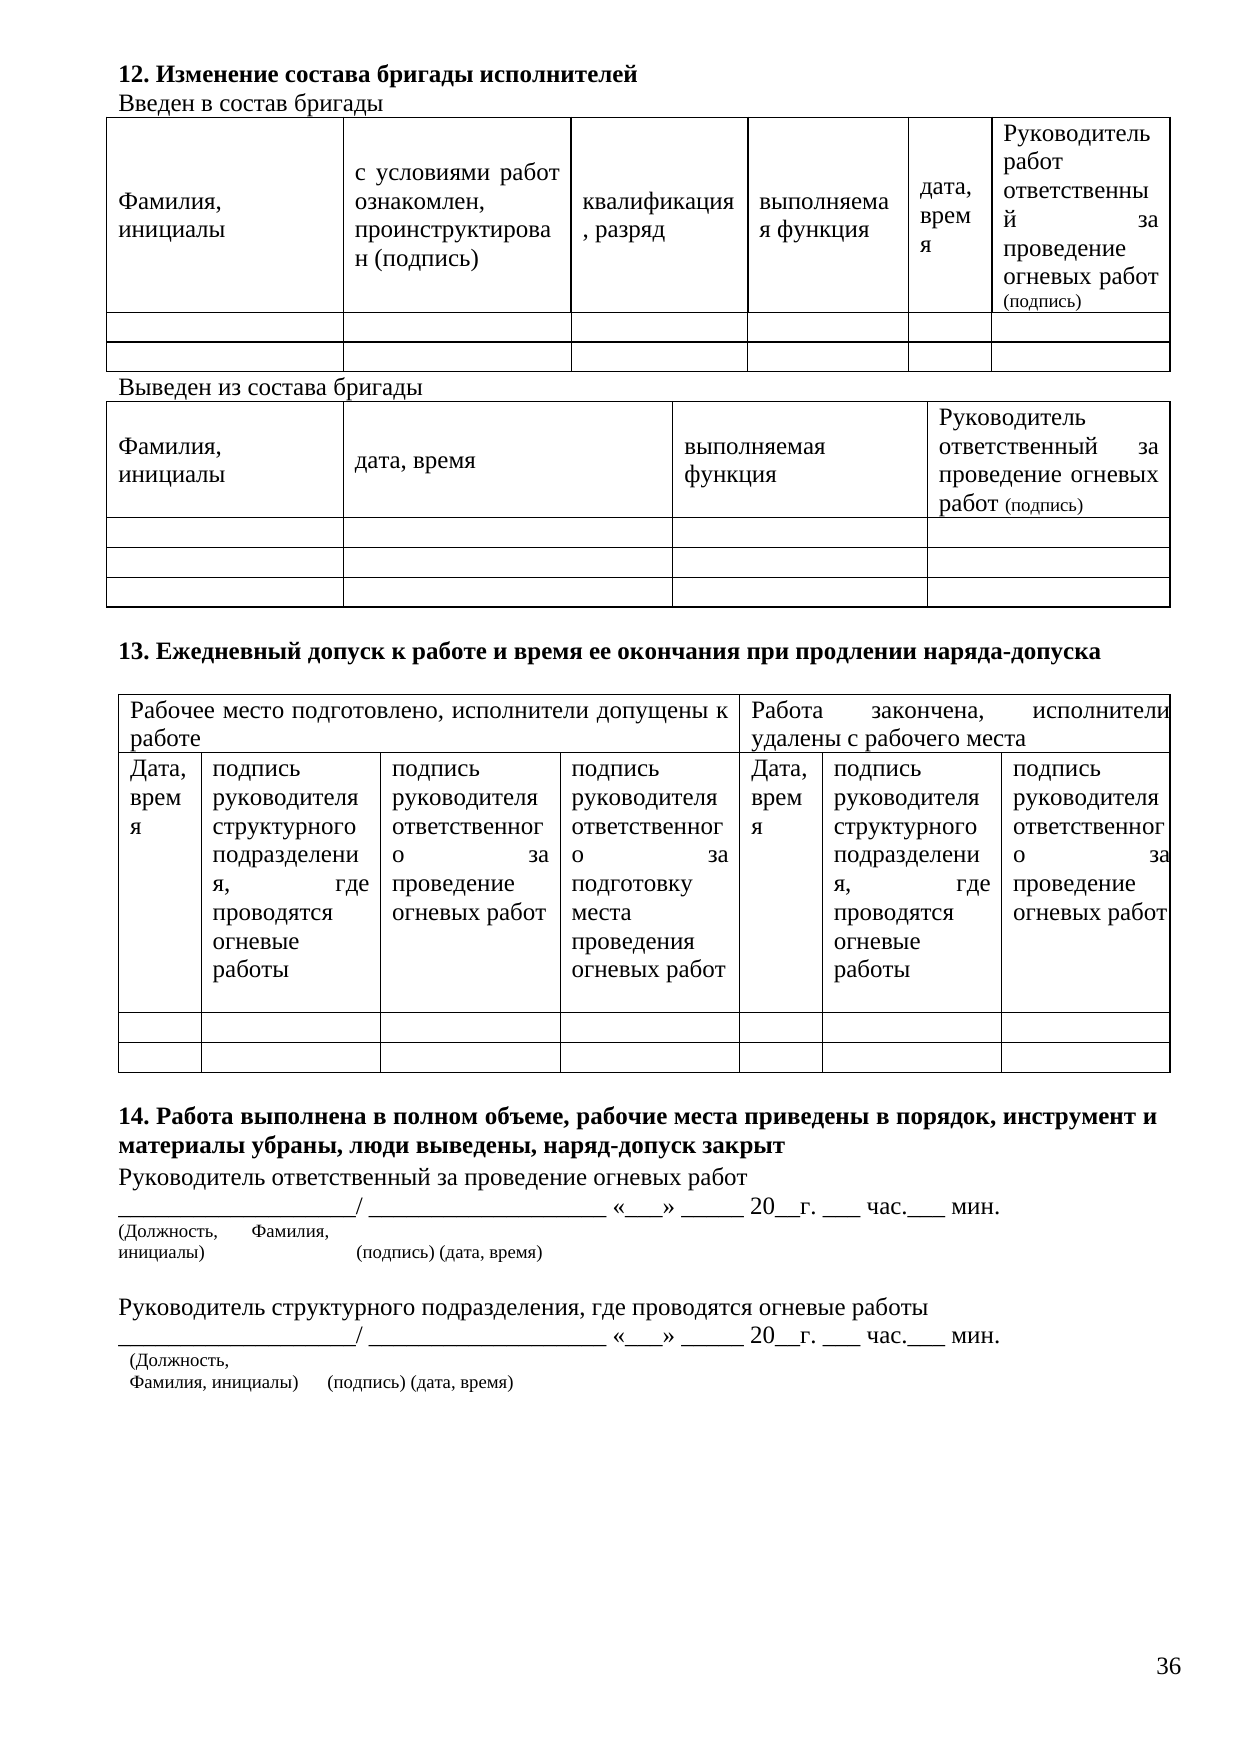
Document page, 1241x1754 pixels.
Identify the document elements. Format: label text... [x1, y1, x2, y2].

table_cell (подпись) (дата, время) [340, 1220, 1170, 1263]
text 12. Изменение состава бригады исполнителей [118, 59, 1181, 88]
table_cell [909, 313, 991, 341]
table_cell [748, 313, 908, 341]
table_cell [928, 518, 1169, 547]
table_cell [673, 578, 927, 606]
table_cell [909, 343, 991, 371]
table_cell Руководитель ответственный за проведение огневых работ ___________________/ ___________________ «___» _____ 20__г. ___ час.___ мин. [107, 1159, 1170, 1220]
table_cell [992, 343, 1169, 371]
table_cell выполняемая функция [749, 118, 908, 312]
table_cell [673, 518, 927, 547]
table_header Введен в состав бригады [107, 88, 1170, 117]
table_cell [107, 578, 343, 606]
table_cell [748, 343, 908, 371]
table_cell [107, 313, 343, 341]
table_cell [344, 313, 571, 341]
table_cell [928, 548, 1169, 577]
table_cell [344, 548, 672, 577]
table_cell Руководитель ответственный за проведение огневых работ (подпись) [928, 402, 1169, 517]
table_header 13. Ежедневный допуск к работе и время ее окончания при продлении наряда-допуска 14. Работа выполнена в полном объеме, рабочие места приведены в порядок, инструмент и материалы убраны, люди выведены, наряд-допуск закрыт [107, 636, 1170, 1159]
table_cell [992, 313, 1169, 341]
table_cell [344, 578, 672, 606]
table_cell [572, 313, 747, 341]
table_cell дата, время [909, 118, 991, 312]
table_cell выполняемая функция [673, 402, 927, 517]
table_cell Руководитель работ ответственный за проведение огневых работ (подпись) [993, 118, 1169, 312]
table_cell [107, 343, 343, 371]
table_cell [107, 548, 343, 577]
table_cell Фамилия, инициалы [107, 402, 343, 517]
table_cell [344, 518, 672, 547]
table_cell квалификация, разряд [572, 118, 747, 312]
table_cell Руководитель структурного подразделения, где проводятся огневые работы ___________________/ ___________________ «___» _____ 20__г. ___ час.___ мин. [107, 1263, 1170, 1392]
table_cell дата, время [344, 402, 672, 517]
table_cell [107, 518, 343, 547]
table_cell [673, 548, 927, 577]
table_cell с условиями работ ознакомлен, проинструктирован (подпись) [344, 118, 570, 312]
table_cell (Должность, Фамилия, инициалы) [107, 1220, 340, 1263]
table_cell Выведен из состава бригады [107, 372, 1170, 401]
table_cell Фамилия, инициалы [107, 118, 343, 312]
table_cell [572, 343, 747, 371]
table_cell [344, 343, 571, 371]
table_cell [928, 578, 1169, 606]
